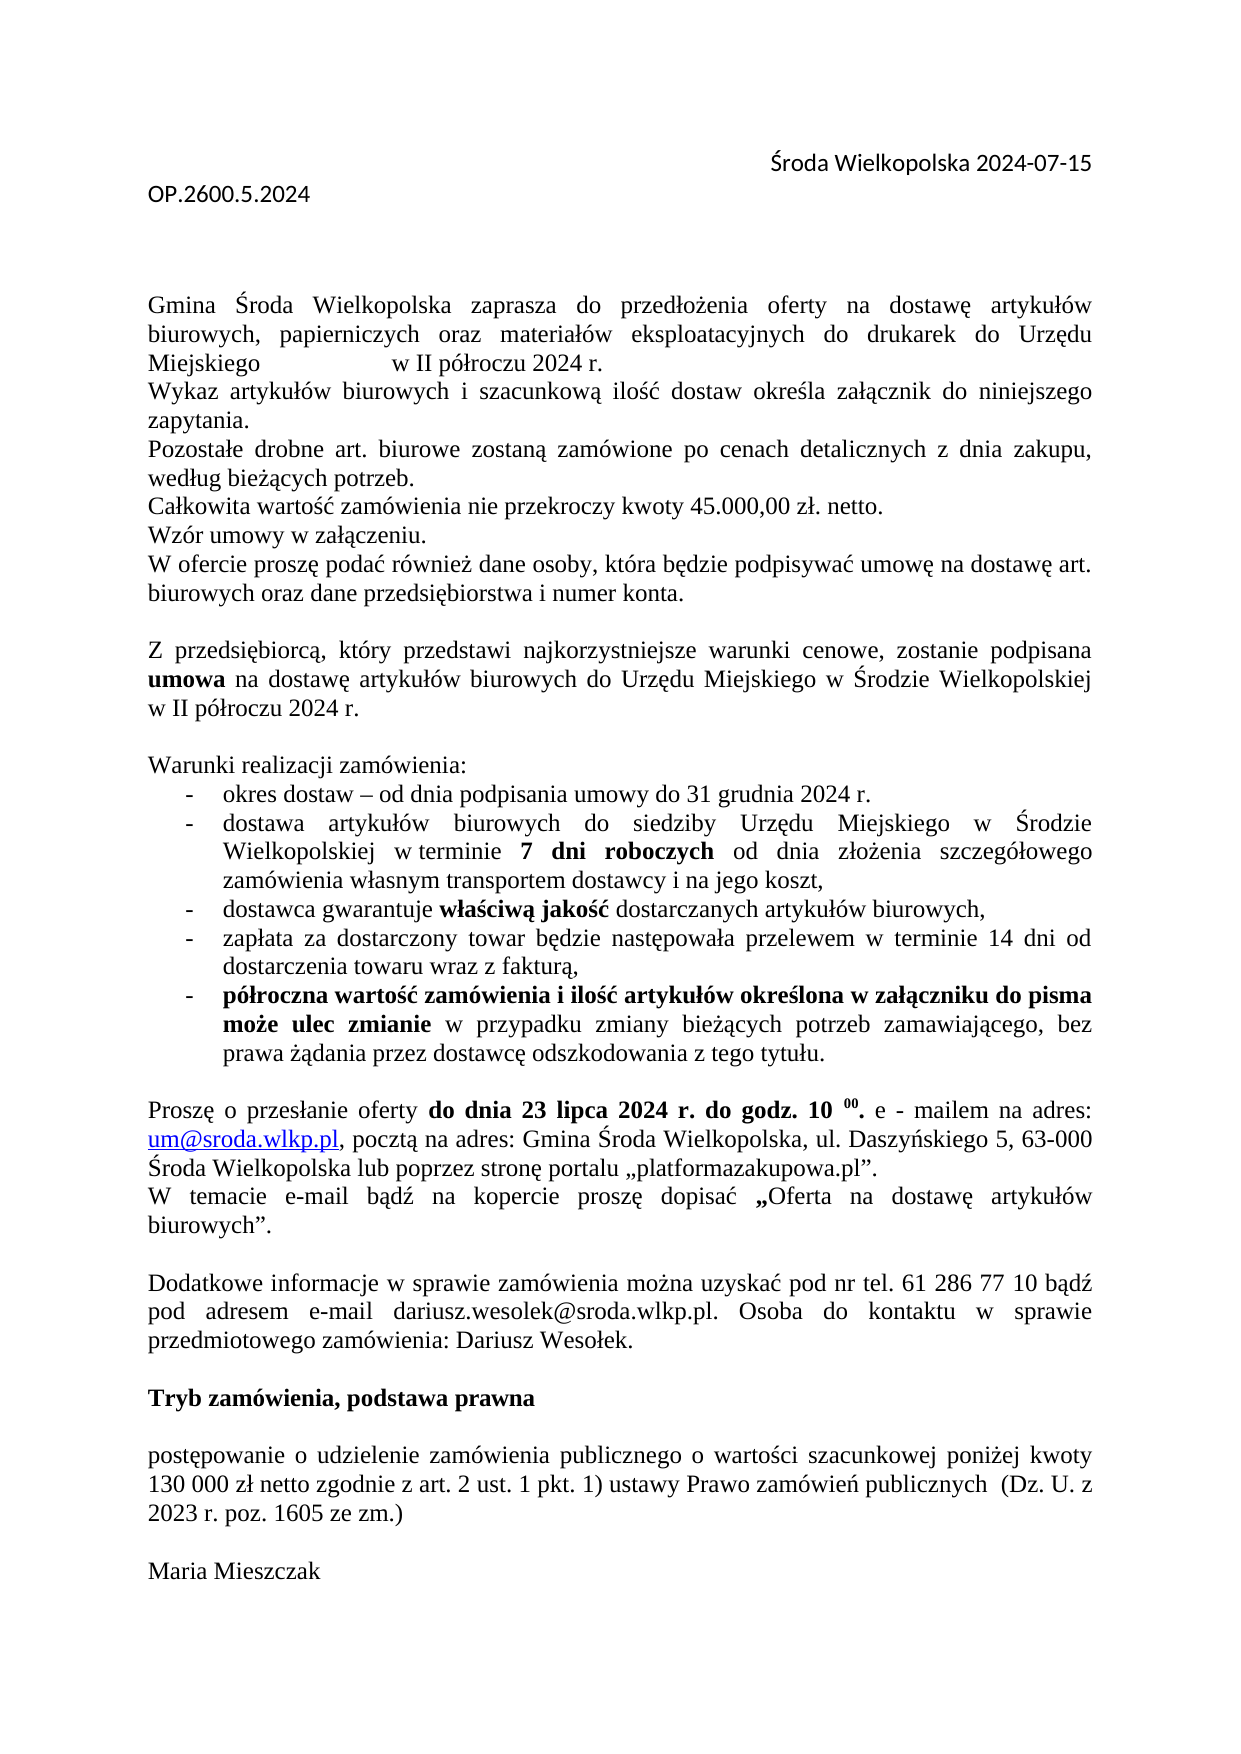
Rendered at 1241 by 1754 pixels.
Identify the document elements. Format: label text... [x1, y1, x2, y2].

text Z przedsiębiorcą, który przedstawi najkorzystniejsze warunki cenowe, zostanie podpisana umowa na dostawę artykułów biurowych do Urzędu Miejskiego w Środzie Wielkopolskiej w II półroczu 2024 r. [148, 635, 1093, 721]
list zapłata za dostarczony towar będzie następowała przelewem w terminie 14 dni od dostarczenia towaru wraz z fakturą, [185, 923, 1093, 980]
text W ofercie proszę podać również dane osoby, która będzie podpisywać umowę na dostawę art. biurowych oraz dane przedsiębiorstwa i numer konta. [148, 549, 1093, 606]
text Proszę o przesłanie oferty do dnia 23 lipca 2024 r. do godz. 10 00. e - mailem na adres: um@sroda.wlkp.pl, pocztą na adres: Gmina Środa Wielkopolska, ul. Daszyńskiego 5, 63-000 Środa Wielkopolska lub poprzez stronę portalu „platformazakupowa.pl”. [148, 1095, 1093, 1181]
text W temacie e-mail bądź na kopercie proszę dopisać „Oferta na dostawę artykułów biurowych”. [148, 1181, 1093, 1239]
list dostawa artykułów biurowych do siedziby Urzędu Miejskiego w Środzie Wielkopolskiej w terminie 7 dni roboczych od dnia złożenia szczegółowego zamówienia własnym transportem dostawcy i na jego koszt, [185, 808, 1093, 894]
text Tryb zamówienia, podstawa prawna [148, 1383, 996, 1411]
text Całkowita wartość zamówienia nie przekroczy kwoty 45.000,00 zł. netto. [148, 491, 1093, 520]
list dostawca gwarantuje właściwą jakość dostarczanych artykułów biurowych, [185, 894, 1093, 923]
text Pozostałe drobne art. biurowe zostaną zamówione po cenach detalicznych z dnia zakupu, według bieżących potrzeb. [148, 434, 1093, 491]
text Wzór umowy w załączeniu. [148, 520, 1093, 549]
text postępowanie o udzielenie zamówienia publicznego o wartości szacunkowej poniżej kwoty 130 000 zł netto zgodnie z art. 2 ust. 1 pkt. 1) ustawy Prawo zamówień publicznych (Dz. U. z 2023 r. poz. 1605 ze zm.) [148, 1441, 1093, 1527]
text Środa Wielkopolska 2024-07-15 [148, 148, 1093, 178]
text Gmina Środa Wielkopolska zaprasza do przedłożenia oferty na dostawę artykułów biurowych, papierniczych oraz materiałów eksploatacyjnych do drukarek do Urzędu Miejskiego w II półroczu 2024 r. [148, 290, 1093, 376]
list okres dostaw – od dnia podpisania umowy do 31 grudnia 2024 r. [185, 779, 1093, 808]
text Maria Mieszczak [148, 1556, 1093, 1585]
text Wykaz artykułów biurowych i szacunkową ilość dostaw określa załącznik do niniejszego zapytania. [148, 376, 1093, 434]
list półroczna wartość zamówienia i ilość artykułów określona w załączniku do pisma może ulec zmianie w przypadku zmiany bieżących potrzeb zamawiającego, bez prawa żądania przez dostawcę odszkodowania z tego tytułu. [185, 980, 1093, 1066]
text Warunki realizacji zamówienia: [148, 750, 1093, 779]
text Dodatkowe informacje w sprawie zamówienia można uzyskać pod nr tel. 61 286 77 10 bądź pod adresem e-mail dariusz.wesolek@sroda.wlkp.pl. Osoba do kontaktu w sprawie przedmiotowego zamówienia: Dariusz Wesołek. [148, 1268, 1093, 1354]
text OP.2600.5.2024 [148, 178, 1093, 209]
